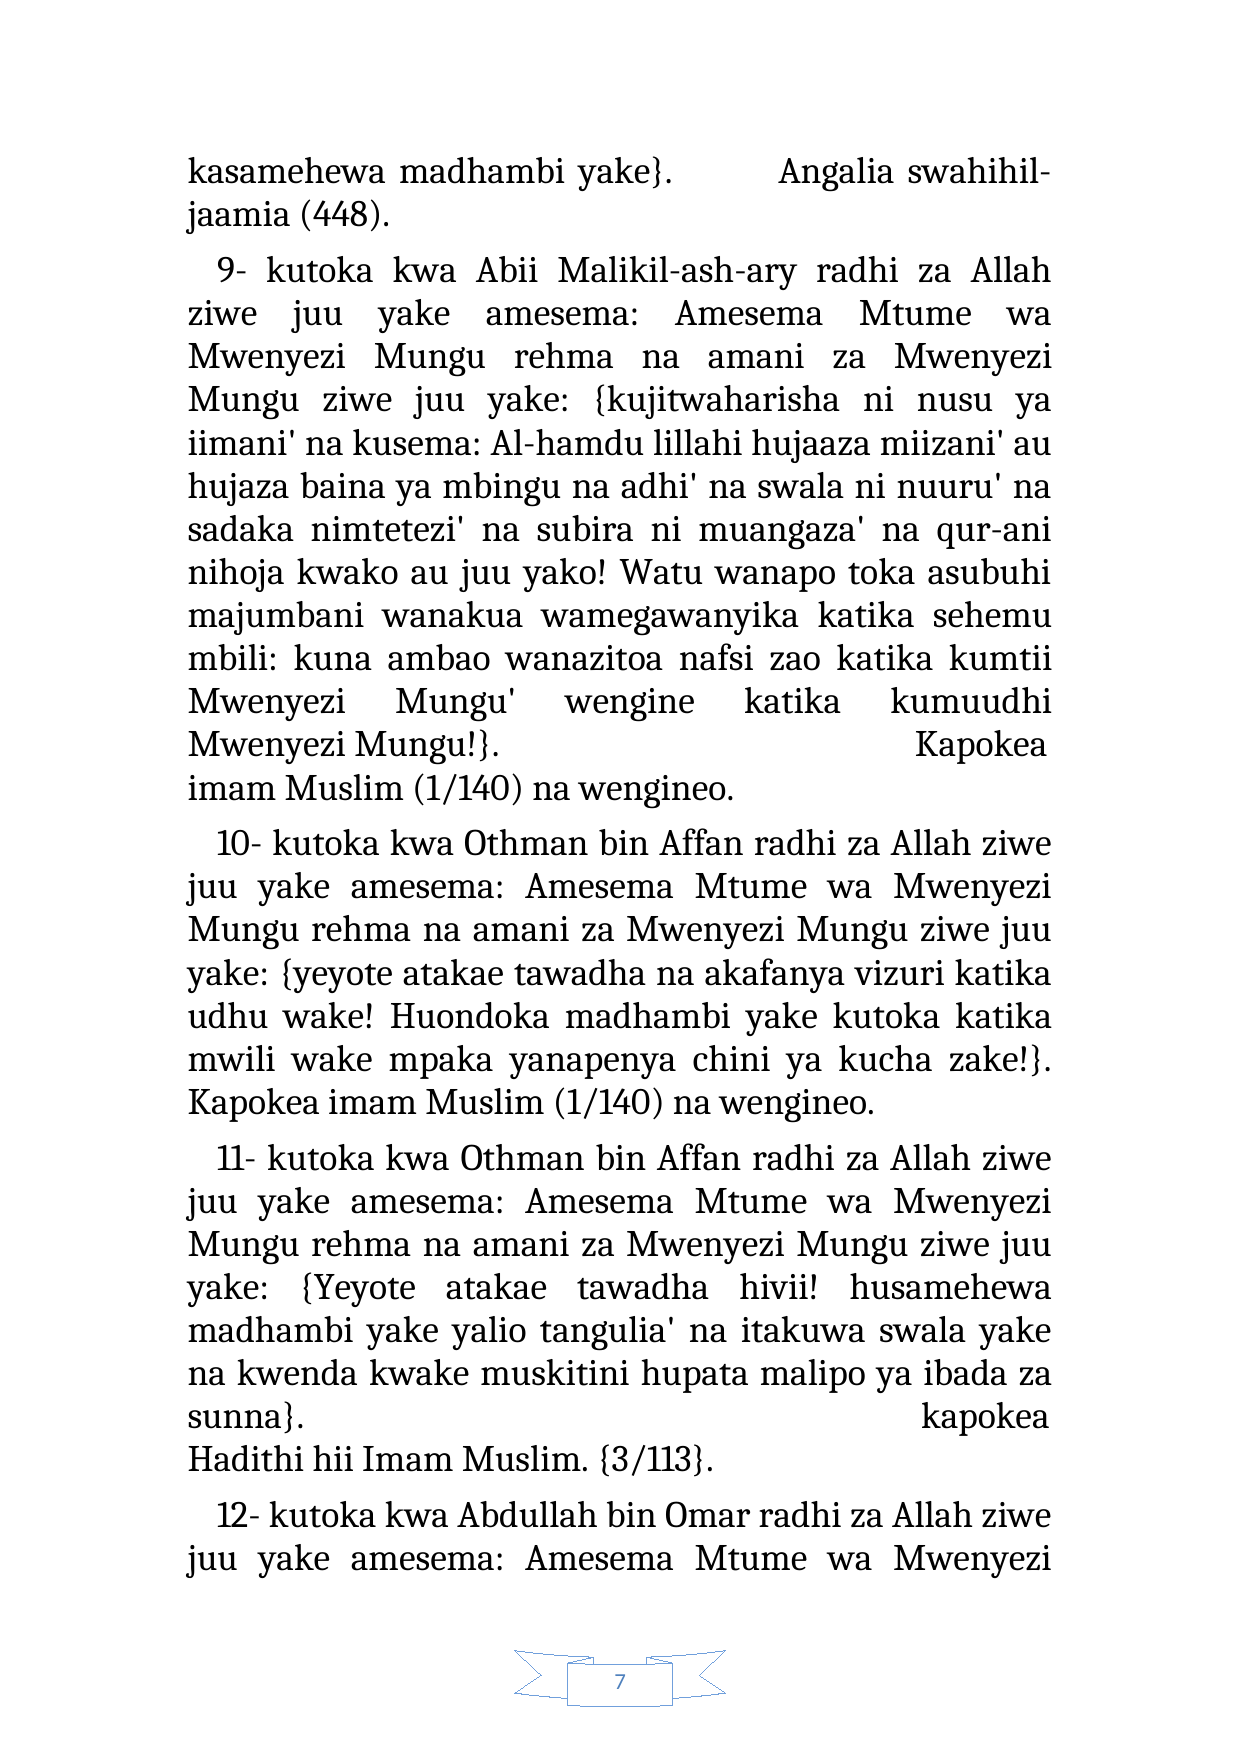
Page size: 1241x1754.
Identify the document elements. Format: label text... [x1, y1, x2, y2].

text 10- kutoka kwa Othman bin Affan radhi za Allah ziwe juu yake amesema: Amesema Mtume wa Mwenyezi Mungu rehma na amani za Mwenyezi Mungu ziwe juu yake: {yeyote atakae tawadha na akafanya vizuri katika udhu wake! Huondoka madhambi yake kutoka katika mwili wake mpaka yanapenya chini ya kucha zake!}. Kapokea imam Muslim (1/140) na wengineo. [187, 822, 1053, 1124]
text 11- kutoka kwa Othman bin Affan radhi za Allah ziwe juu yake amesema: Amesema Mtume wa Mwenyezi Mungu rehma na amani za Mwenyezi Mungu ziwe juu yake: {Yeyote atakae tawadha hivii! husamehewa madhambi yake yalio tangulia' na itakuwa swala yake na kwenda kwake muskitini hupata malipo ya ibada za sunna}. kapokea Hadithi hii Imam Muslim. {3/113}. [187, 1136, 1053, 1481]
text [187, 150, 1053, 236]
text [187, 1494, 1053, 1580]
text 9- kutoka kwa Abii Malikil-ash-ary radhi za Allah ziwe juu yake amesema: Amesema Mtume wa Mwenyezi Mungu rehma na amani za Mwenyezi Mungu ziwe juu yake: {kujitwaharisha ni nusu ya iimani' na kusema: Al-hamdu lillahi hujaaza miizani' au hujaza baina ya mbingu na adhi' na swala ni nuuru' na sadaka nimtetezi' na subira ni muangaza' na qur-ani nihoja kwako au juu yako! Watu wanapo toka asubuhi majumbani wanakua wamegawanyika katika sehemu mbili: kuna ambao wanazitoa nafsi zao katika kumtii Mwenyezi Mungu' wengine katika kumuudhi Mwenyezi Mungu!}. Kapokea imam Muslim (1/140) na wengineo. [187, 249, 1053, 809]
